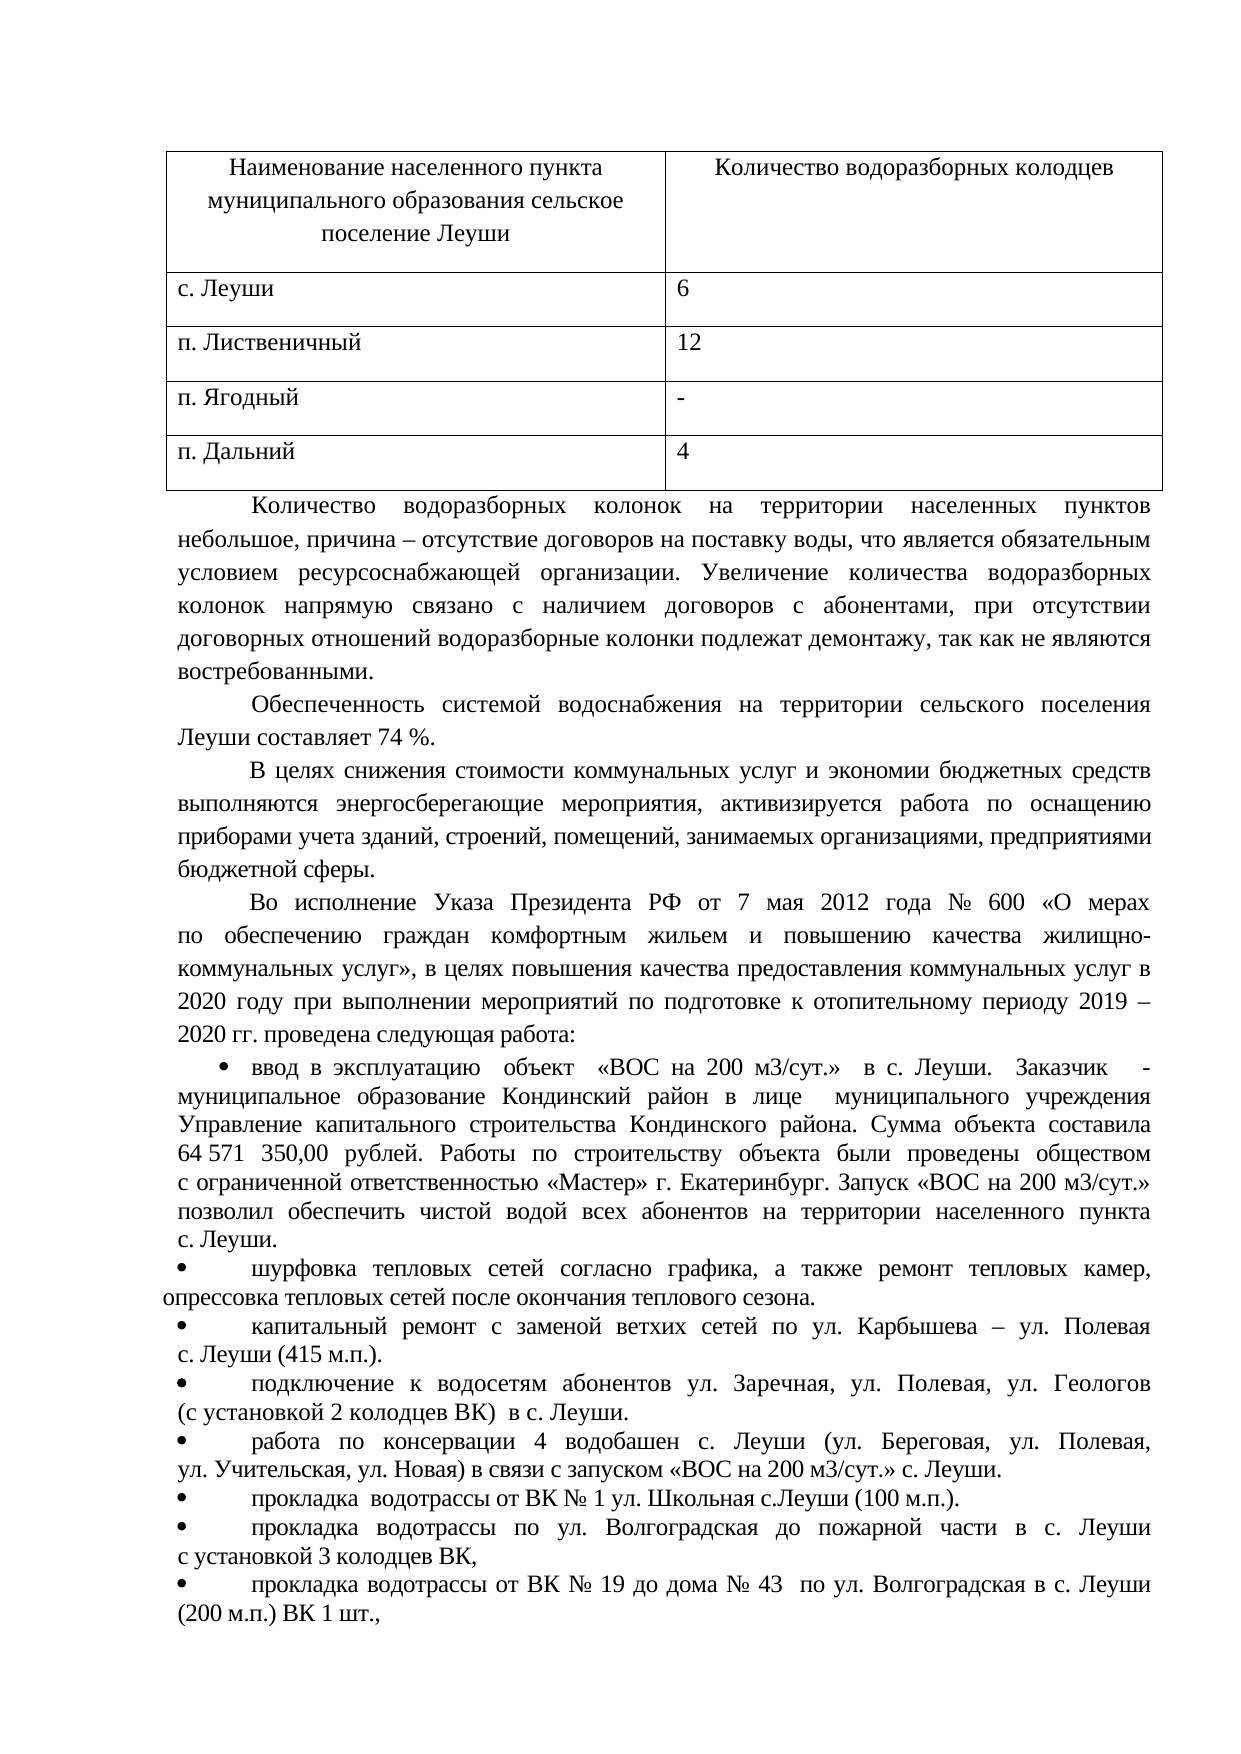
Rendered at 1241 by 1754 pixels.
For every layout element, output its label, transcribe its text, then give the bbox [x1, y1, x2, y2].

list работа по консервации 4 водобашен с. Леуши (ул. Береговая, ул. Полевая, ул. Учительская, ул. Новая) в связи с запуском «ВОС на 200 м3/сут.» с. Леуши. [177, 1426, 1152, 1483]
list прокладка водотрассы по ул. Волгоградская до пожарной части в с. Леуши с установкой 3 колодцев ВК, [177, 1512, 1152, 1569]
list прокладка водотрассы от ВК № 1 ул. Школьная с.Леуши (100 м.п.). [177, 1483, 1152, 1512]
table_cell - [666, 382, 1162, 435]
table_cell п. Ягодный [167, 382, 665, 435]
table_header Количество водоразборных колодцев [666, 152, 1162, 272]
text В целях снижения стоимости коммунальных услуг и экономии бюджетных средств выполняются энергосберегающие мероприятия, активизируется работа по оснащению приборами учета зданий, строений, помещений, занимаемых организациями, предприятиями бюджетной сферы. [177, 755, 1152, 883]
table_cell 6 [666, 273, 1162, 326]
table_cell 4 [666, 436, 1162, 489]
list капитальный ремонт с заменой ветхих сетей по ул. Карбышева – ул. Полевая с. Леуши (415 м.п.). [177, 1311, 1152, 1368]
list подключение к водосетям абонентов ул. Заречная, ул. Полевая, ул. Геологов (с установкой 2 колодцев ВК) в с. Леуши. [177, 1368, 1152, 1426]
table_cell п. Лиственичный [167, 327, 665, 381]
text Количество водоразборных колонок на территории населенных пунктов небольшое, причина – отсутствие договоров на поставку воды, что является обязательным условием ресурсоснабжающей организации. Увеличение количества водоразборных колонок напрямую связано с наличием договоров с абонентами, при отсутствии договорных отношений водоразборные колонки подлежат демонтажу, так как не являются востребованными. [177, 491, 1152, 684]
list ввод в эксплуатацию объект «ВОС на 200 м3/сут.» в с. Леуши. Заказчик - муниципальное образование Кондинский район в лице муниципального учреждения Управление капитального строительства Кондинского района. Сумма объекта составила 64 571 350,00 рублей. Работы по строительству объекта были проведены обществом с ограниченной ответственностью «Мастер» г. Екатеринбург. Запуск «ВОС на 200 м3/сут.» позволил обеспечить чистой водой всех абонентов на территории населенного пункта с. Леуши. [177, 1052, 1152, 1253]
list шурфовка тепловых сетей согласно графика, а также ремонт тепловых камер, опрессовка тепловых сетей после окончания теплового сезона. [162, 1253, 1152, 1311]
table_header Наименование населенного пункта муниципального образования сельское поселение Леуши [167, 152, 665, 272]
table_cell п. Дальний [167, 436, 665, 489]
text Во исполнение Указа Президента РФ от 7 мая 2012 года № 600 «О мерах по обеспечению граждан комфортным жильем и повышению качества жилищно-коммунальных услуг», в целях повышения качества предоставления коммунальных услуг в 2020 году при выполнении мероприятий по подготовке к отопительному периоду 2019 – 2020 гг. проведена следующая работа: [177, 887, 1152, 1048]
list прокладка водотрассы от ВК № 19 до дома № 43 по ул. Волгоградская в с. Леуши (200 м.п.) ВК 1 шт., [177, 1569, 1152, 1627]
table_cell с. Леуши [167, 273, 665, 326]
text Обеспеченность системой водоснабжения на территории сельского поселения Леуши составляет 74 %. [177, 689, 1152, 751]
table_cell 12 [666, 327, 1162, 381]
